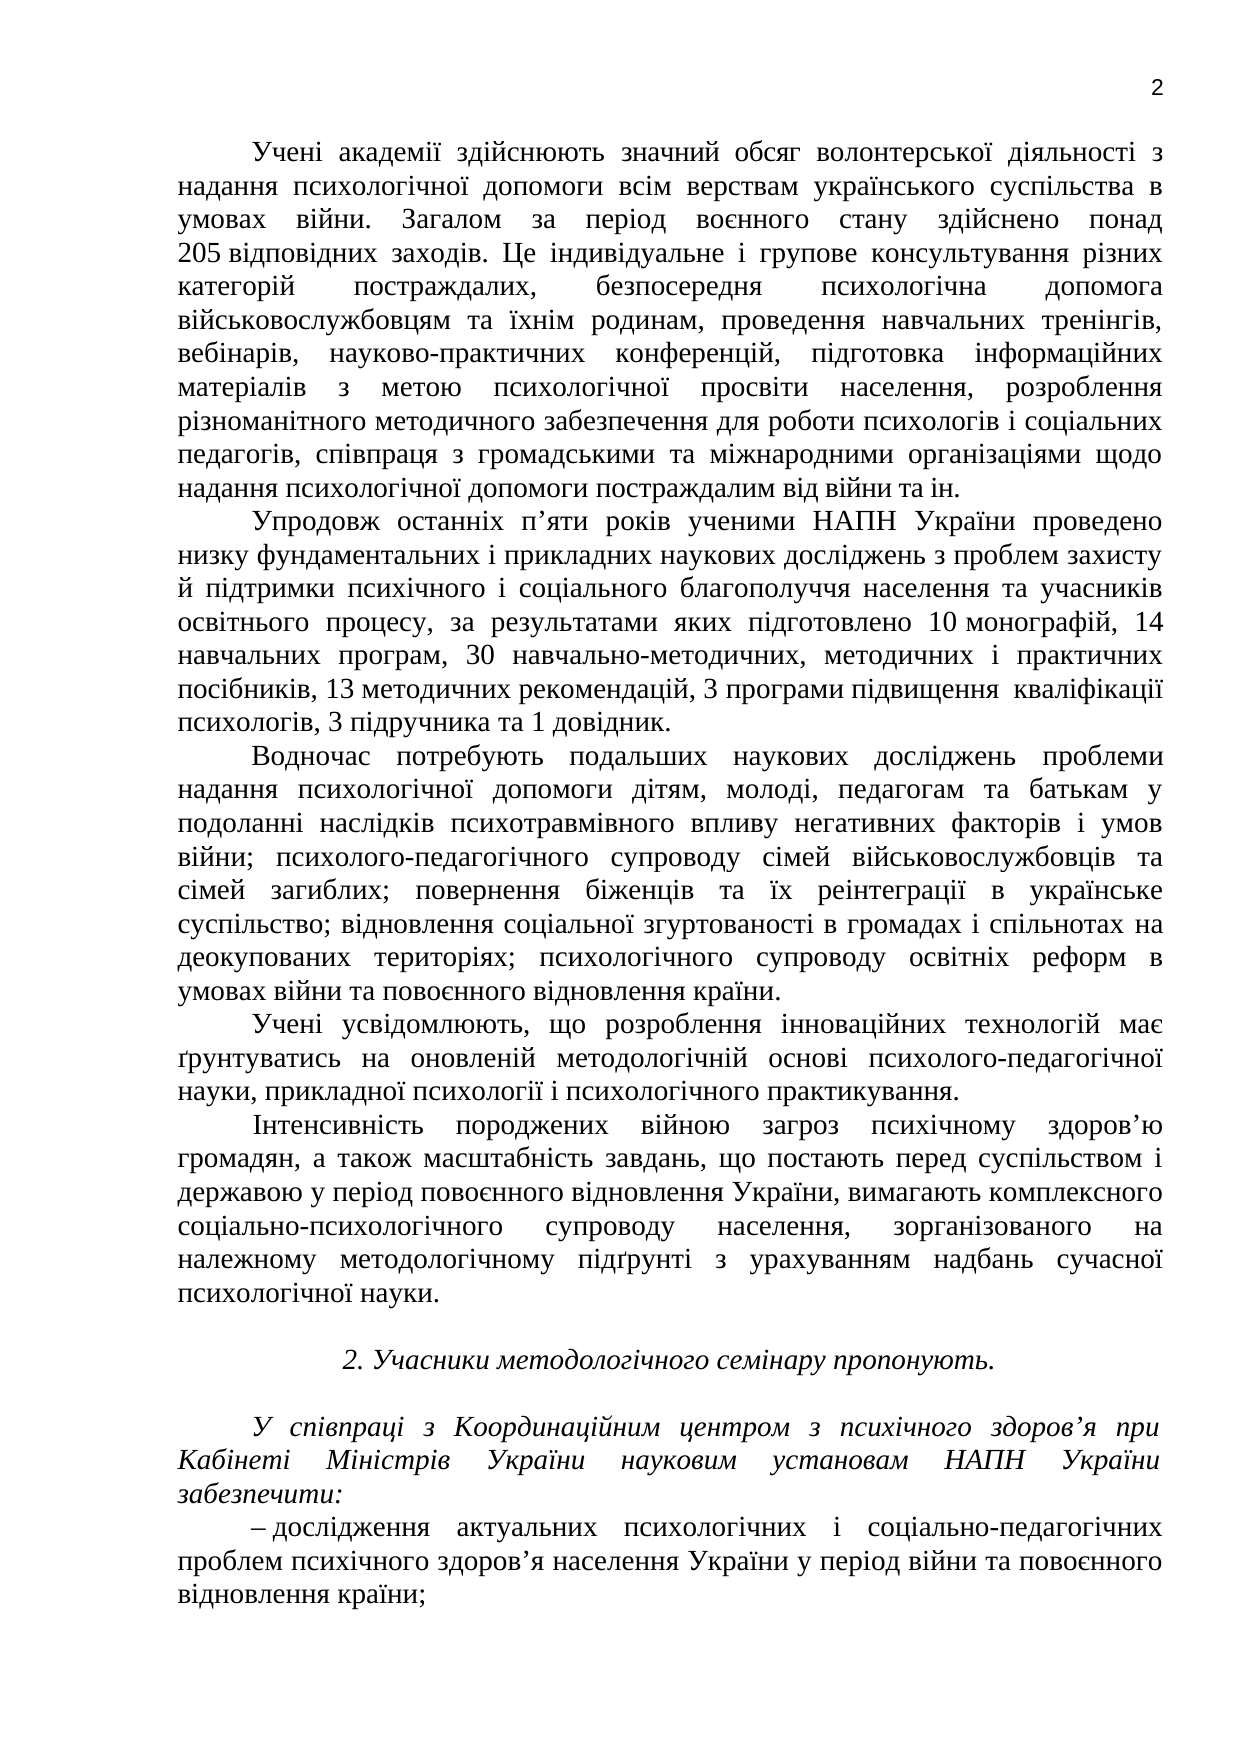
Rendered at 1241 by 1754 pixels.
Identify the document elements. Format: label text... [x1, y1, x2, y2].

text Учені усвідомлюють, що розроблення інноваційних технологій має ґрунтуватись на оновленій методологічній основі психолого-педагогічної науки, прикладної психології і психологічного практикування. [177, 1006, 1163, 1107]
text Інтенсивність породжених війною загроз психічному здоров’ю громадян, а також масштабність завдань, що постають перед суспільством і державою у період повоєнного відновлення України, вимагають комплексного соціально-психологічного супроводу населення, зорганізованого на належному методологічному підґрунті з урахуванням надбань сучасної психологічної науки. [177, 1107, 1163, 1308]
text Упродовж останніх п’яти років ученими НАПН України проведено низку фундаментальних і прикладних наукових досліджень з проблем захисту й підтримки психічного і соціального благополуччя населення та учасників освітнього процесу, за результатами яких підготовлено 10 монографій, 14 навчальних програм, 30 навчально-методичних, методичних і практичних посібників, 13 методичних рекомендацій, 3 програми підвищення кваліфікації психологів, 3 підручника та 1 довідник. [177, 503, 1163, 738]
text – дослідження актуальних психологічних і соціально-педагогічних проблем психічного здоров’я населення України у період війни та повоєнного відновлення країни; [177, 1509, 1163, 1610]
text 2. Учасники методологічного семінару пропонують. [177, 1342, 1163, 1375]
text У співпраці з Координаційним центром з психічного здоров’я при Кабінеті Міністрів України науковим установам НАПН України забезпечити: [177, 1409, 1163, 1509]
text Водночас потребують подальших наукових досліджень проблеми надання психологічної допомоги дітям, молоді, педагогам та батькам у подоланні наслідків психотравмівного впливу негативних факторів і умов війни; психолого-педагогічного супроводу сімей військовослужбовців та сімей загиблих; повернення біженців та їх реінтеграції в українське суспільство; відновлення соціальної згуртованості в громадах і спільнотах на деокупованих територіях; психологічного супроводу освітніх реформ в умовах війни та повоєнного відновлення країни. [177, 738, 1163, 1006]
text Учені академії здійснюють значний обсяг волонтерської діяльності з надання психологічної допомоги всім верствам українського суспільства в умовах війни. Загалом за період воєнного стану здійснено понад 205 відповідних заходів. Це індивідуальне і групове консультування різних категорій постраждалих, безпосередня психологічна допомога військовослужбовцям та їхнім родинам, проведення навчальних тренінгів, вебінарів, науково-практичних конференцій, підготовка інформаційних матеріалів з метою психологічної просвіти населення, розроблення різноманітного методичного забезпечення для роботи психологів і соціальних педагогів, співпраця з громадськими та міжнародними організаціями щодо надання психологічної допомоги постраждалим від війни та ін. [177, 134, 1163, 503]
